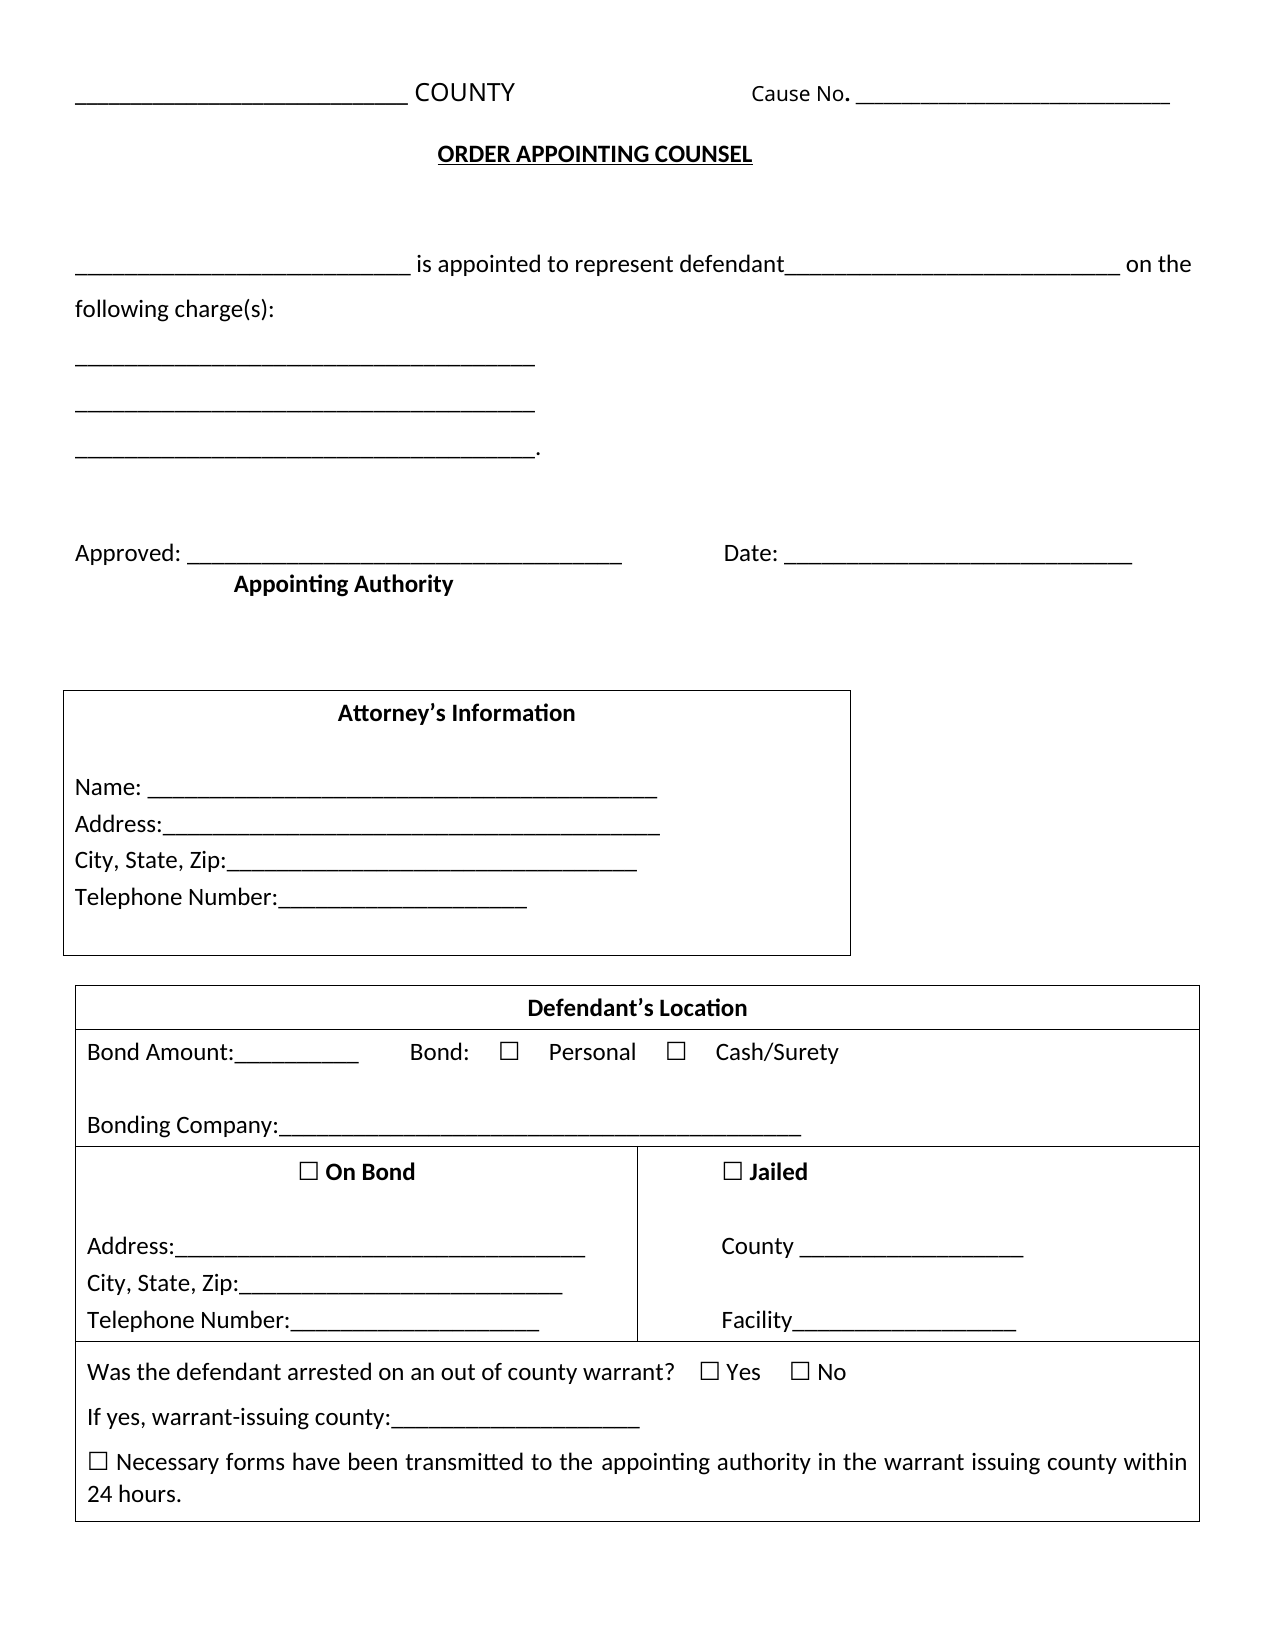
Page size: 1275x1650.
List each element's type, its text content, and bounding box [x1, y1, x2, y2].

text ORDER APPOINTING COUNSEL [75, 138, 1200, 168]
text _____________________________________. [75, 431, 1200, 461]
table_cell On Bond Address:_________________________________ City, State, Zip:__________________________ Telephone Number:____________________ [76, 1147, 637, 1341]
text _____________________________________ [75, 385, 1200, 416]
text _____________________________________ [75, 339, 1200, 370]
text Approved: ___________________________________ Date: ____________________________ [75, 538, 1200, 568]
table_header Defendant’s Location [76, 986, 1199, 1029]
text ___________________________ is appointed to represent defendant___________________________ on the following charge(s): [75, 248, 1200, 324]
text Appointing Authority [75, 568, 1200, 599]
table_cell Jailed County __________________ Facility__________________ [638, 1147, 1199, 1341]
table_cell Bond Amount:__________ Bond: Personal Cash/Surety Bonding Company:__________________________________________ [76, 1030, 1199, 1146]
table_cell Was the defendant arrested on an out of county warrant? Yes No If yes, warrant-issuing county:____________________ Necessary forms have been transmitted to the appointing authority in the warrant issuing county within 24 hours. [76, 1342, 1199, 1521]
table_header Attorney’s Information Name: _________________________________________ Address:________________________________________ City, State, Zip:_________________________________ Telephone Number:____________________ [64, 691, 850, 955]
